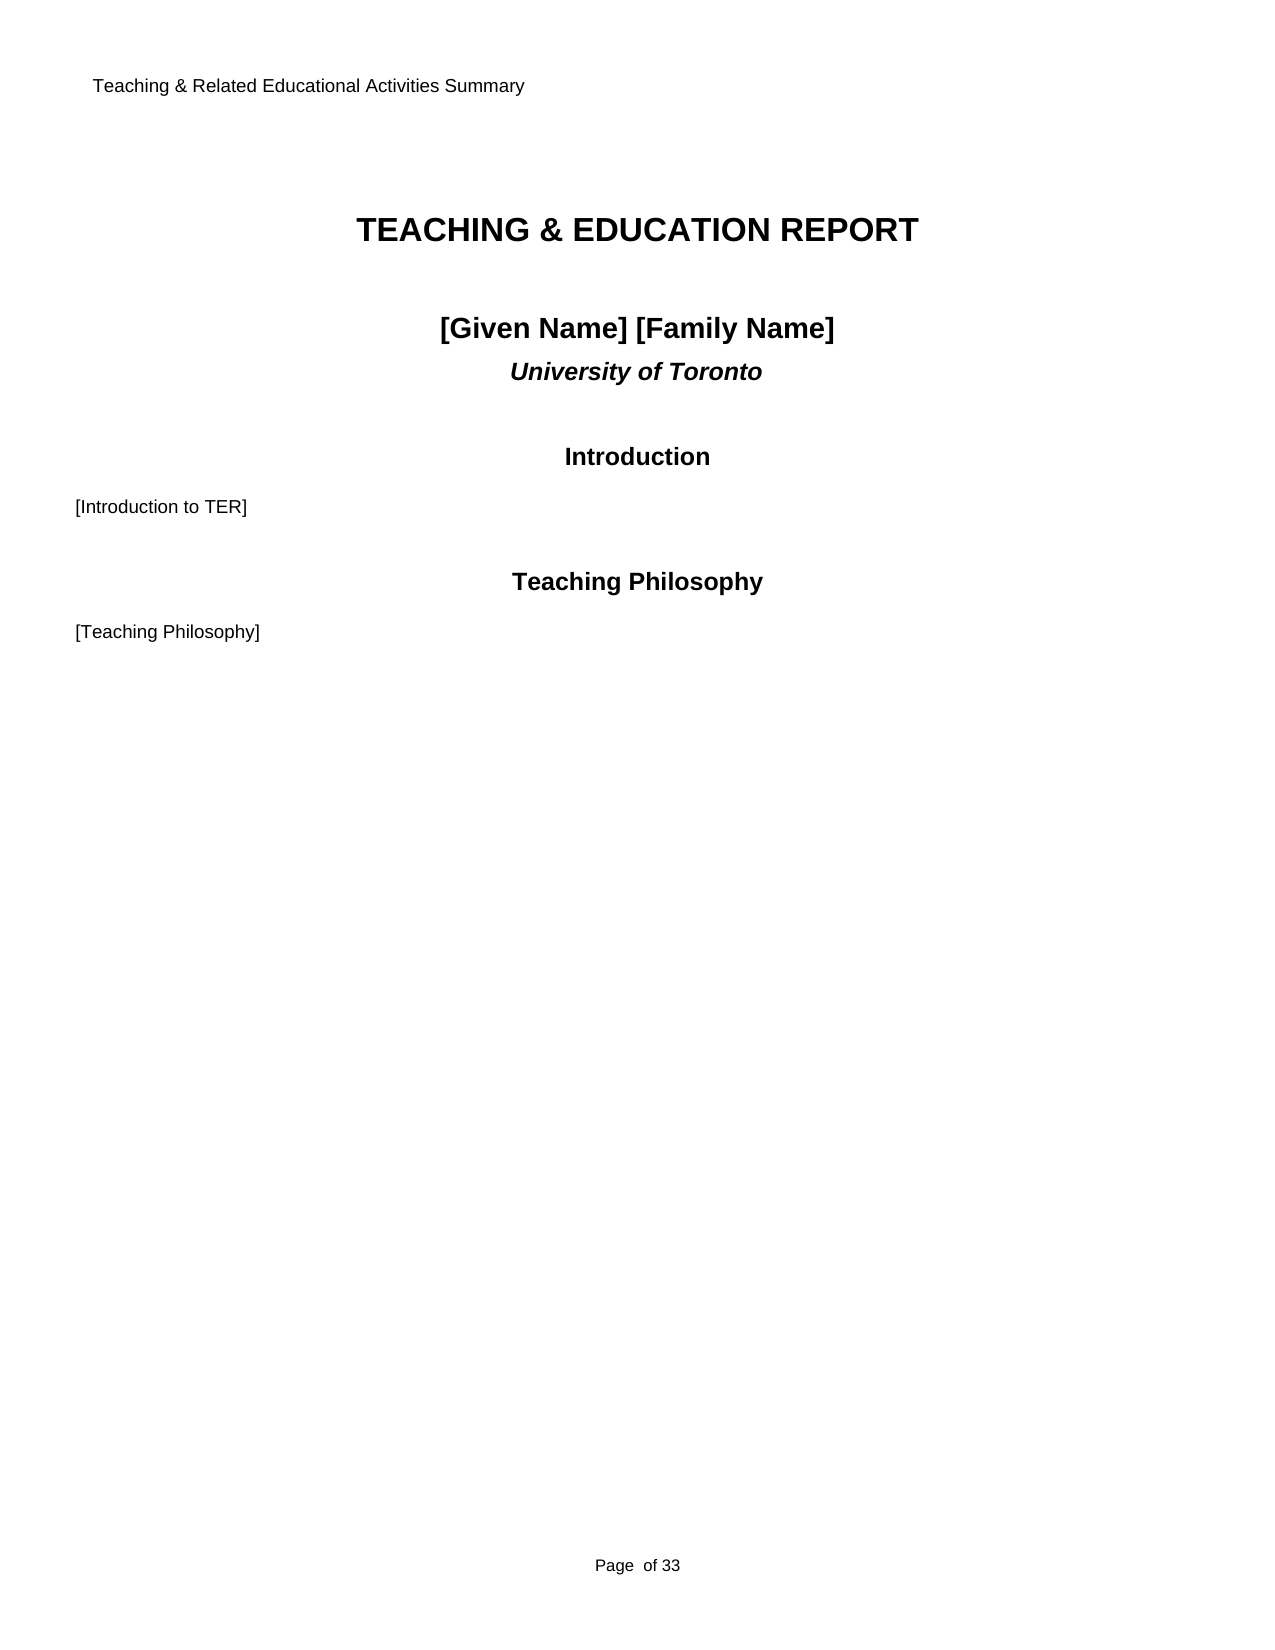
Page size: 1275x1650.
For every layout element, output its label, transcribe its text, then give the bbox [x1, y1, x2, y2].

text [Introduction to TER] [75, 496, 1200, 517]
text Teaching Philosophy [75, 567, 1200, 596]
text Introduction [75, 442, 1200, 471]
text TEACHING & EDUCATION REPORT [75, 172, 1200, 248]
text [Given Name] [Family Name] [75, 311, 1200, 344]
text [Teaching Philosophy] [75, 621, 1200, 643]
